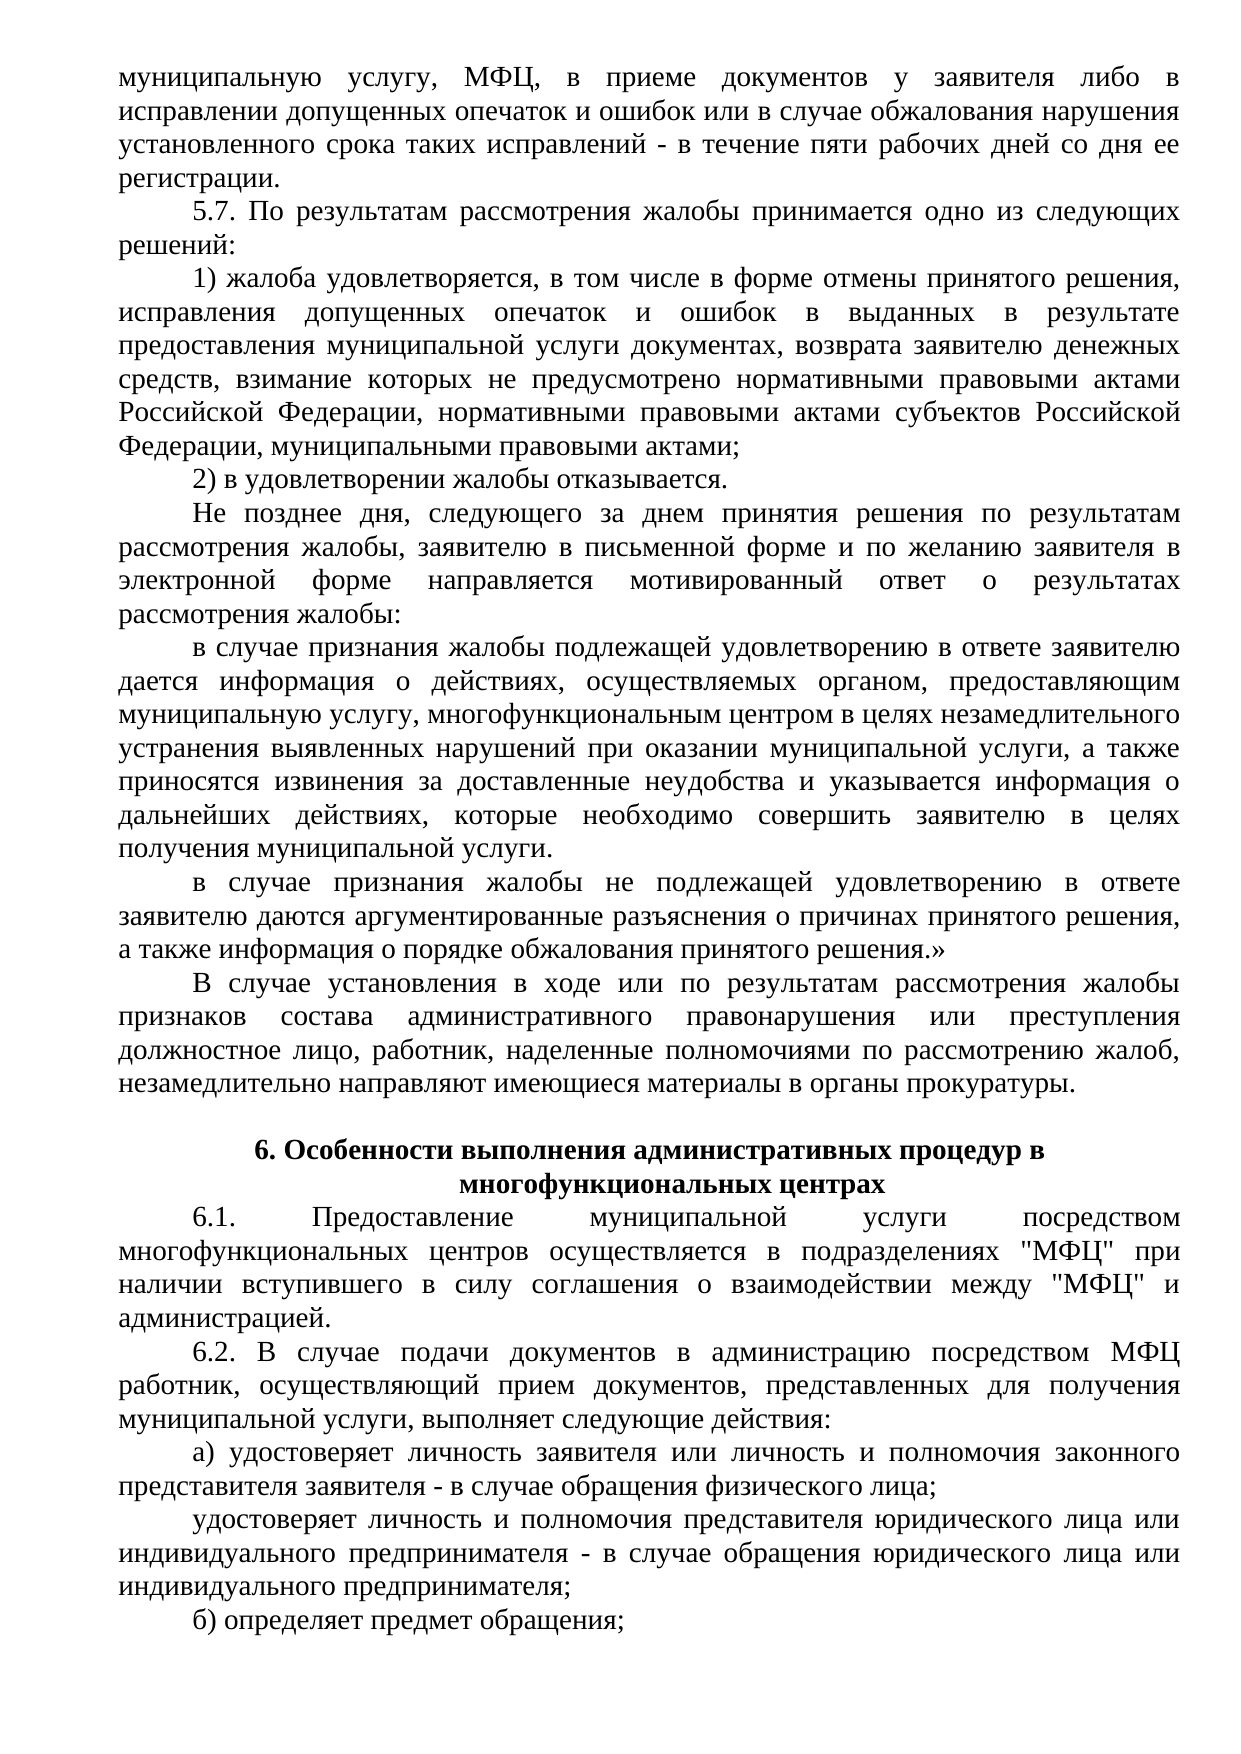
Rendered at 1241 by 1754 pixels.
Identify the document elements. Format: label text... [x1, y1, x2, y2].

text 2) в удовлетворении жалобы отказывается. [118, 462, 1181, 495]
text В случае установления в ходе или по результатам рассмотрения жалобы признаков состава административного правонарушения или преступления должностное лицо, работник, наделенные полномочиями по рассмотрению жалоб, незамедлительно направляют имеющиеся материалы в органы прокуратуры. [118, 965, 1181, 1099]
text в случае признания жалобы не подлежащей удовлетворению в ответе заявителю даются аргументированные разъяснения о причинах принятого решения, а также информация о порядке обжалования принятого решения.» [118, 864, 1181, 965]
text б) определяет предмет обращения; [118, 1602, 1181, 1636]
text 1) жалоба удовлетворяется, в том числе в форме отмены принятого решения, исправления допущенных опечаток и ошибок в выданных в результате предоставления муниципальной услуги документах, возврата заявителю денежных средств, взимание которых не предусмотрено нормативными правовыми актами Российской Федерации, нормативными правовыми актами субъектов Российской Федерации, муниципальными правовыми актами; [118, 260, 1181, 462]
text а) удостоверяет личность заявителя или личность и полномочия законного представителя заявителя - в случае обращения физического лица; [118, 1434, 1181, 1501]
text 6.1. Предоставление муниципальной услуги посредством многофункциональных центров осуществляется в подразделениях "МФЦ" при наличии вступившего в силу соглашения о взаимодействии между "МФЦ" и администрацией. [118, 1199, 1181, 1334]
subtitle 6. Особенности выполнения административных процедур в многофункциональных центрах [118, 1132, 1181, 1199]
text удостоверяет личность и полномочия представителя юридического лица или индивидуального предпринимателя - в случае обращения юридического лица или индивидуального предпринимателя; [118, 1501, 1181, 1602]
text в случае признания жалобы подлежащей удовлетворению в ответе заявителю дается информация о действиях, осуществляемых органом, предоставляющим муниципальную услугу, многофункциональным центром в целях незамедлительного устранения выявленных нарушений при оказании муниципальной услуги, а также приносятся извинения за доставленные неудобства и указывается информация о дальнейших действиях, которые необходимо совершить заявителю в целях получения муниципальной услуги. [118, 629, 1181, 864]
text 6.2. В случае подачи документов в администрацию посредством МФЦ работник, осуществляющий прием документов, представленных для получения муниципальной услуги, выполняет следующие действия: [118, 1334, 1181, 1434]
text 5.7. По результатам рассмотрения жалобы принимается одно из следующих решений: [118, 193, 1181, 260]
text Не позднее дня, следующего за днем принятия решения по результатам рассмотрения жалобы, заявителю в письменной форме и по желанию заявителя в электронной форме направляется мотивированный ответ о результатах рассмотрения жалобы: [118, 495, 1181, 629]
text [118, 59, 1181, 193]
